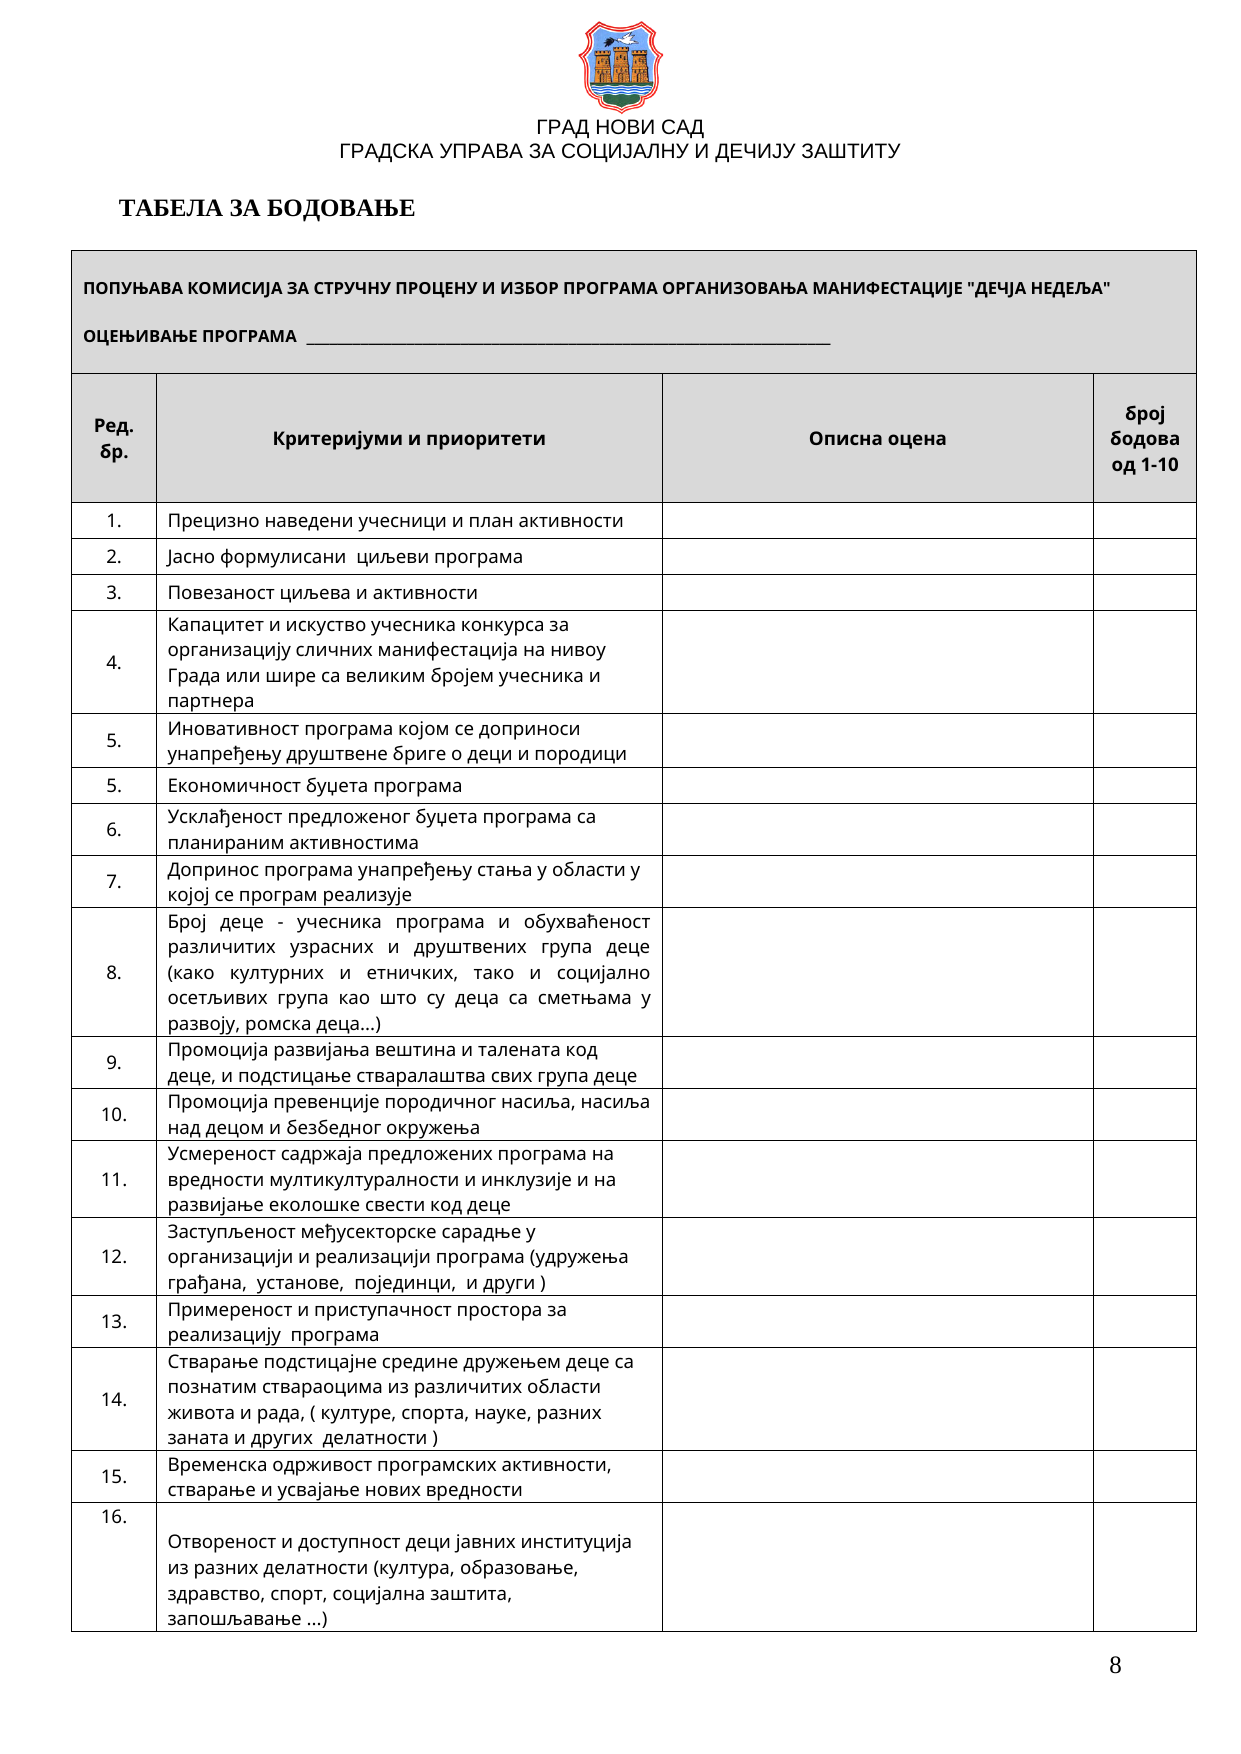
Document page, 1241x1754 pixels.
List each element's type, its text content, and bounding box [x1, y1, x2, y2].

table_cell [663, 1503, 1093, 1631]
table_cell [1094, 1503, 1196, 1631]
table_cell [663, 714, 1093, 767]
table_cell [663, 1141, 1093, 1217]
table_cell 8. [72, 908, 156, 1036]
table_cell [1094, 1037, 1196, 1088]
table_cell Заступљеност међусекторске сарадње у организацији и реализацији програма (удружења грађана, установе, појединци, и други ) [157, 1218, 662, 1295]
table_cell 13. [72, 1296, 156, 1347]
table_cell Усмереност садржаја предложених програма на вредности мултикултуралности и инклузије и на развијање еколошке свести код деце [157, 1141, 662, 1217]
text ТАБЕЛА ЗА БОДОВАЊЕ [118, 193, 1122, 221]
table_cell [1094, 503, 1196, 538]
table_header ПОПУЊАВА КОМИСИЈА ЗА СТРУЧНУ ПРОЦЕНУ И ИЗБОР ПРОГРАМА ОРГАНИЗОВАЊА МАНИФЕСТАЦИЈЕ "ДЕЧЈА НЕДЕЉА" ОЦЕЊИВАЊЕ ПРОГРАМА ____________________________________________________________________ [72, 251, 1196, 373]
table_cell Број деце - учесника програма и обухваћеност различитих узрасних и друштвених група деце (како културних и етничких, тако и социјално осетљивих група као што су деца са сметњама у развоју, ромска деца...) [157, 908, 662, 1036]
table_cell [1094, 856, 1196, 907]
table_cell [663, 1296, 1093, 1347]
table_cell [1094, 1141, 1196, 1217]
table_cell Иновативност програма којом се доприноси унапређењу друштвене бриге о деци и породици [157, 714, 662, 767]
table_cell [1094, 804, 1196, 855]
table_cell [663, 768, 1093, 803]
table_cell 3. [72, 575, 156, 610]
table_cell [663, 856, 1093, 907]
table_cell [1094, 1451, 1196, 1502]
table_cell [1094, 714, 1196, 767]
table_cell [1094, 768, 1196, 803]
table_cell [663, 611, 1093, 713]
table_cell 6. [72, 804, 156, 855]
table_cell Временска одрживост програмских активности, стварање и усвајање нових вредности [157, 1451, 662, 1502]
table_cell Јасно формулисани циљеви програма [157, 539, 662, 574]
table_cell 14. [72, 1348, 156, 1450]
table_cell 11. [72, 1141, 156, 1217]
table_cell [1094, 539, 1196, 574]
table_cell Економичност буџета програма [157, 768, 662, 803]
table_cell [1094, 575, 1196, 610]
table_cell [1094, 1296, 1196, 1347]
table_cell [1094, 1089, 1196, 1140]
table_cell [663, 575, 1093, 610]
table_cell [1094, 611, 1196, 713]
table_cell Промоција превенције породичног насиља, насиља над децом и безбедног окружења [157, 1089, 662, 1140]
table_cell Критеријуми и приоритети [157, 374, 662, 502]
table_cell [663, 1089, 1093, 1140]
table_cell [1094, 908, 1196, 1036]
table_cell Промоција развијања вештина и талената код деце, и подстицање стваралаштва свих група деце [157, 1037, 662, 1088]
table_cell 5. [72, 768, 156, 803]
table_cell Стварање подстицајне средине дружењем деце са познатим ствараоцима из различитих области живота и рада, ( културе, спорта, науке, разних заната и других делатности ) [157, 1348, 662, 1450]
table_cell [663, 539, 1093, 574]
table_cell 1. [72, 503, 156, 538]
table_cell број бодова од 1-10 [1094, 374, 1196, 502]
table_cell [1094, 1218, 1196, 1295]
table_cell Усклађеност предложеног буџета програма са планираним активностима [157, 804, 662, 855]
table_cell [663, 804, 1093, 855]
table_cell [663, 1451, 1093, 1502]
table_cell [663, 1218, 1093, 1295]
table_cell Допринос програма унапређењу стања у области у којој се програм реализује [157, 856, 662, 907]
table_cell Повезаност циљева и активности [157, 575, 662, 610]
table_cell [663, 503, 1093, 538]
table_cell [663, 1037, 1093, 1088]
table_cell 5. [72, 714, 156, 767]
table_cell [663, 1348, 1093, 1450]
table_cell 12. [72, 1218, 156, 1295]
table_cell [1094, 1348, 1196, 1450]
table_cell 4. [72, 611, 156, 713]
table_cell [663, 908, 1093, 1036]
table_cell 7. [72, 856, 156, 907]
table_cell Прецизно наведени учесници и план активности [157, 503, 662, 538]
table_cell 9. [72, 1037, 156, 1088]
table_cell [157, 1503, 662, 1631]
table_cell Ред. бр. [72, 374, 156, 502]
table_cell Капацитет и искуство учесника конкурса за организацију сличних манифестација на нивоу Града или шире са великим бројем учесника и партнера [157, 611, 662, 713]
table_cell 16. [72, 1503, 156, 1631]
table_cell 2. [72, 539, 156, 574]
table_cell Примереност и приступачност простора за реализацију програма [157, 1296, 662, 1347]
table_cell 10. [72, 1089, 156, 1140]
table_cell 15. [72, 1451, 156, 1502]
table_cell Описна оцена [663, 374, 1093, 502]
